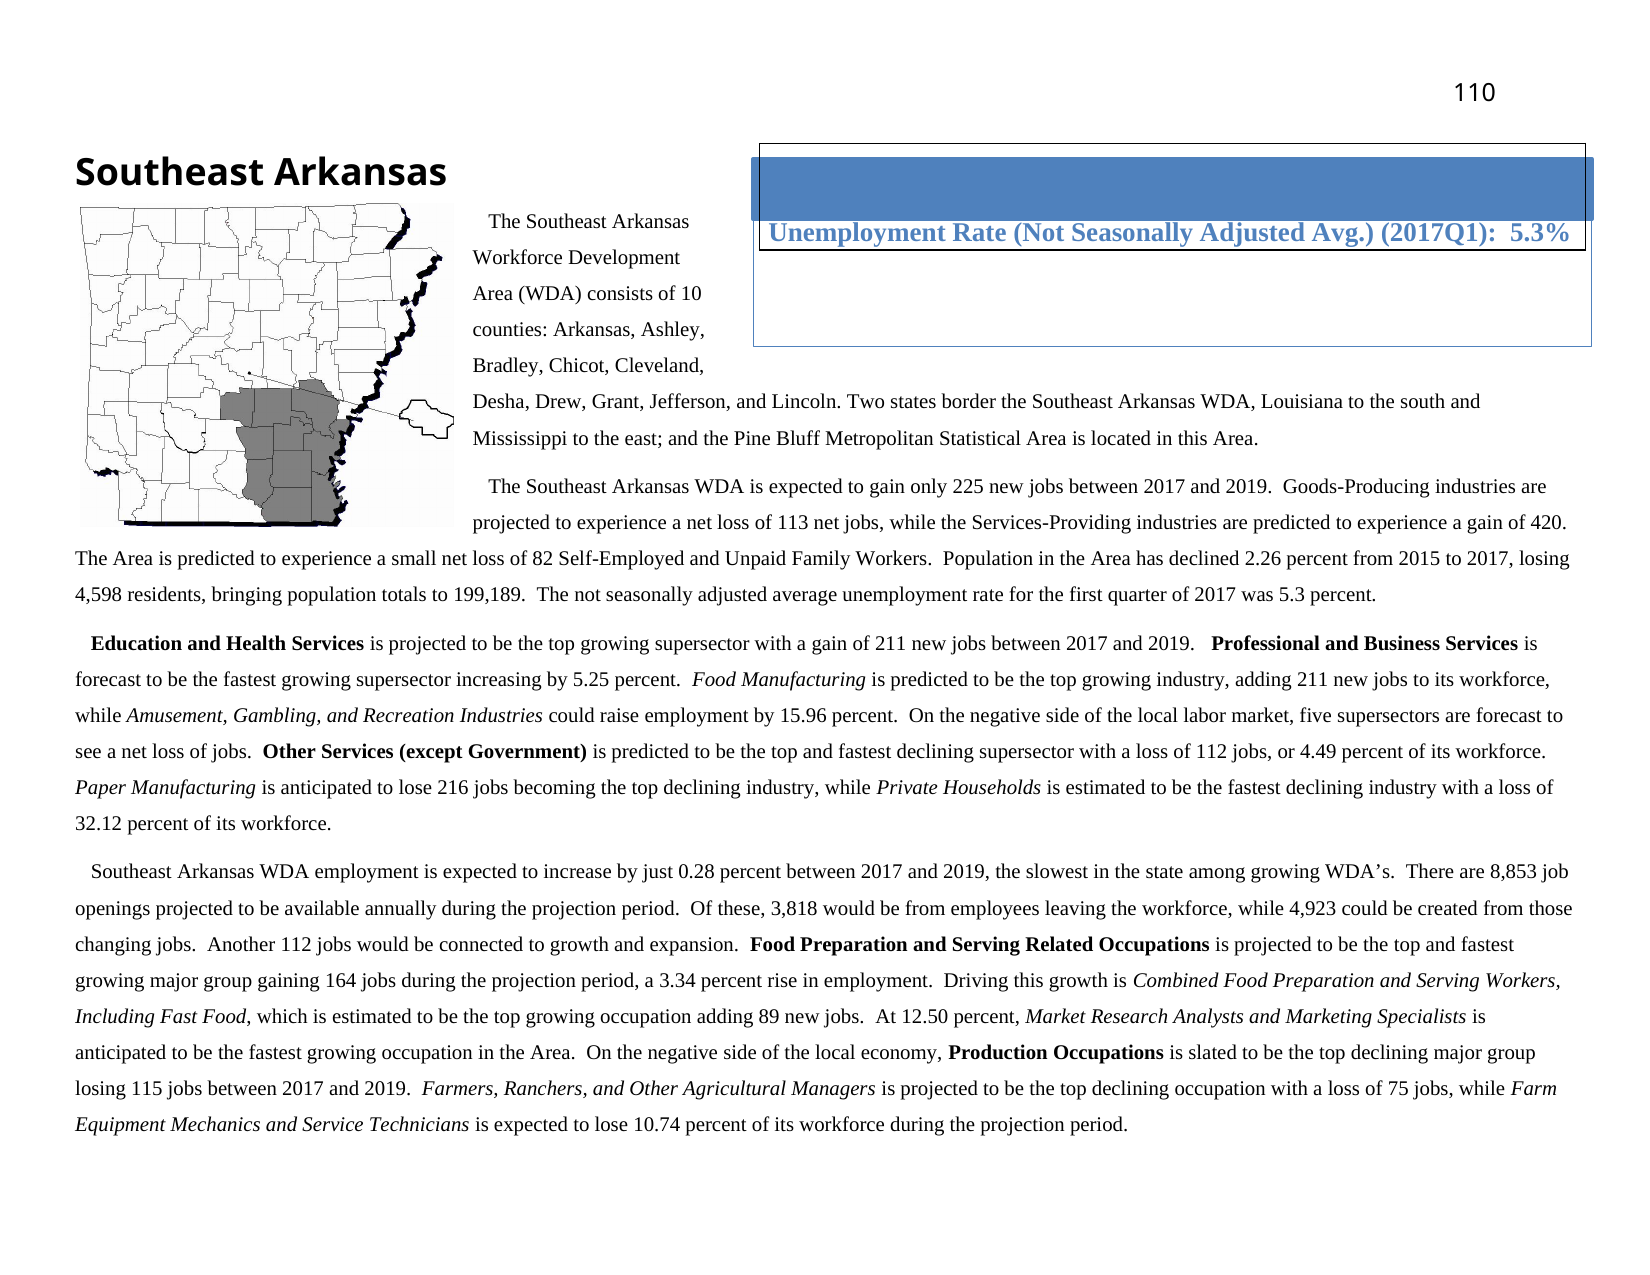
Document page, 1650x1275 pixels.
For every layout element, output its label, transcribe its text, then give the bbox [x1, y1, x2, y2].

text Education and Health Services is projected to be the top growing supersector with a gain of 211 new jobs between 2017 and 2019. Professional and Business Services is forecast to be the fastest growing supersector increasing by 5.25 percent. Food Manufacturing is predicted to be the top growing industry, adding 211 new jobs to its workforce, while Amusement, Gambling, and Recreation Industries could raise employment by 15.96 percent. On the negative side of the local labor market, five supersectors are forecast to see a net loss of jobs. Other Services (except Government) is predicted to be the top and fastest declining supersector with a loss of 112 jobs, or 4.49 percent of its workforce. Paper Manufacturing is anticipated to lose 216 jobs becoming the top declining industry, while Private Households is estimated to be the fastest declining industry with a loss of 32.12 percent of its workforce. [75, 631, 1575, 835]
picture [80, 203, 454, 527]
subtitle Southeast Arkansas [75, 146, 759, 197]
text The Southeast Arkansas WDA is expected to gain only 225 new jobs between 2017 and 2019. Goods-Producing industries are projected to experience a net loss of 113 net jobs, while the Services-Providing industries are predicted to experience a gain of 420. The Area is predicted to experience a small net loss of 82 Self-Employed and Unpaid Family Workers. Population in the Area has declined 2.26 percent from 2015 to 2017, losing 4,598 residents, bringing population totals to 199,189. The not seasonally adjusted average unemployment rate for the first quarter of 2017 was 5.3 percent. [75, 474, 1575, 606]
text Southeast Arkansas WDA employment is expected to increase by just 0.28 percent between 2017 and 2019, the slowest in the state among growing WDA’s. There are 8,853 job openings projected to be available annually during the projection period. Of these, 3,818 would be from employees leaving the workforce, while 4,923 could be created from those changing jobs. Another 112 jobs would be connected to growth and expansion. Food Preparation and Serving Related Occupations is projected to be the top and fastest growing major group gaining 164 jobs during the projection period, a 3.34 percent rise in employment. Driving this growth is Combined Food Preparation and Serving Workers, Including Fast Food, which is estimated to be the top growing occupation adding 89 new jobs. At 12.50 percent, Market Research Analysts and Marketing Specialists is anticipated to be the fastest growing occupation in the Area. On the negative side of the local economy, Production Occupations is slated to be the top declining major group losing 115 jobs between 2017 and 2019. Farmers, Ranchers, and Other Agricultural Managers is projected to be the top declining occupation with a loss of 75 jobs, while Farm Equipment Mechanics and Service Technicians is expected to lose 10.74 percent of its workforce during the projection period. [75, 859, 1575, 1136]
text The Southeast Arkansas Workforce Development Area (WDA) consists of 10 counties: Arkansas, Ashley, Bradley, Chicot, Cleveland, Desha, Drew, Grant, Jefferson, and Lincoln. Two states border the Southeast Arkansas WDA, Louisiana to the south and Mississippi to the east; and the Pine Bluff Metropolitan Statistical Area is located in this Area. [454, 209, 1575, 449]
